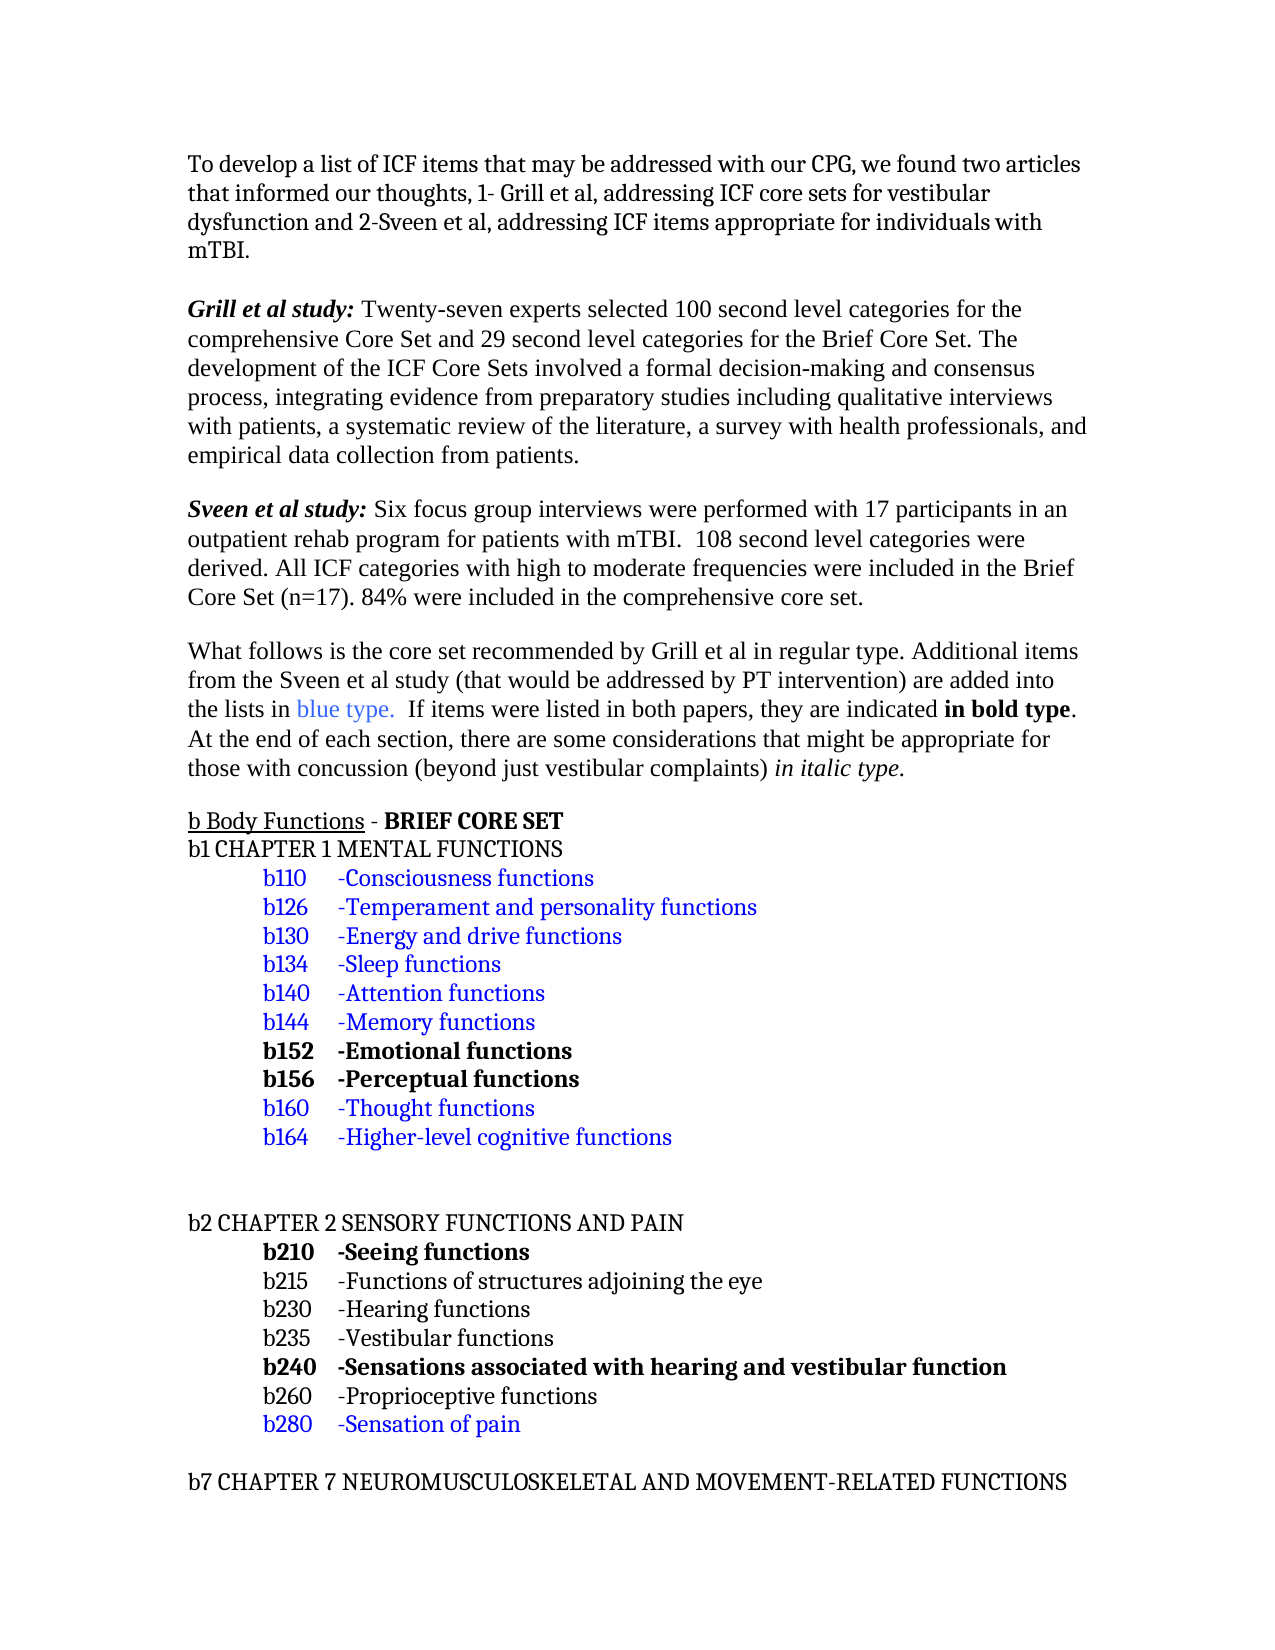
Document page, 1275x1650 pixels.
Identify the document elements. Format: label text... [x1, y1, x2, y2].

text b164 -Higher-level cognitive functions [262, 1123, 1087, 1180]
text Sveen et al study: Six focus group interviews were performed with 17 participants in an outpatient rehab program for patients with mTBI. 108 second level categories were derived. All ICF categories with high to moderate frequencies were included in the Brief Core Set (n=17). 84% were included in the comprehensive core set. [187, 494, 1087, 611]
text b110 -Consciousness functions [262, 864, 1087, 893]
text b140 -Attention functions [262, 979, 1087, 1008]
text b280 -Sensation of pain [187, 1410, 1087, 1439]
text b210 -Seeing functions [262, 1238, 1087, 1267]
text b7 CHAPTER 7 NEUROMUSCULOSKELETAL AND MOVEMENT-RELATED FUNCTIONS [187, 1468, 1087, 1497]
text b134 -Sleep functions [262, 950, 1087, 979]
text b152 -Emotional functions [262, 1037, 1087, 1065]
text b230 -Hearing functions [262, 1295, 1087, 1324]
text To develop a list of ICF items that may be addressed with our CPG, we found two articles that informed our thoughts, 1- Grill et al, addressing ICF core sets for vestibular dysfunction and 2-Sveen et al, addressing ICF items appropriate for individuals with mTBI. [187, 150, 1087, 265]
text b126 -Temperament and personality functions [262, 893, 1087, 922]
text What follows is the core set recommended by Grill et al in regular type. Additional items from the Sveen et al study (that would be addressed by PT intervention) are added into the lists in blue type. If items were listed in both papers, they are indicated in bold type. At the end of each section, there are some considerations that might be appropriate for those with concussion (beyond just vestibular complaints) in italic type. [187, 636, 1087, 782]
text b Body Functions - BRIEF CORE SET [187, 807, 1087, 835]
text b2 CHAPTER 2 SENSORY FUNCTIONS AND PAIN [187, 1209, 1087, 1238]
text b260 -Proprioceptive functions [262, 1382, 1087, 1410]
text b156 -Perceptual functions [262, 1065, 1087, 1094]
text b144 -Memory functions [262, 1008, 1087, 1037]
text b240 -Sensations associated with hearing and vestibular function [262, 1353, 1087, 1382]
text b130 -Energy and drive functions [262, 922, 1087, 950]
text b215 -Functions of structures adjoining the eye [262, 1267, 1087, 1295]
text b235 -Vestibular functions [262, 1324, 1087, 1353]
text b1 CHAPTER 1 MENTAL FUNCTIONS [187, 835, 1087, 864]
text b160 -Thought functions [262, 1094, 1087, 1123]
text Grill et al study: Twenty-seven experts selected 100 second level categories for the comprehensive Core Set and 29 second level categories for the Brief Core Set. The development of the ICF Core Sets involved a formal decision-making and consensus process, integrating evidence from preparatory studies including qualitative interviews with patients, a systematic review of the literature, a survey with health professionals, and empirical data collection from patients. [187, 265, 1087, 469]
